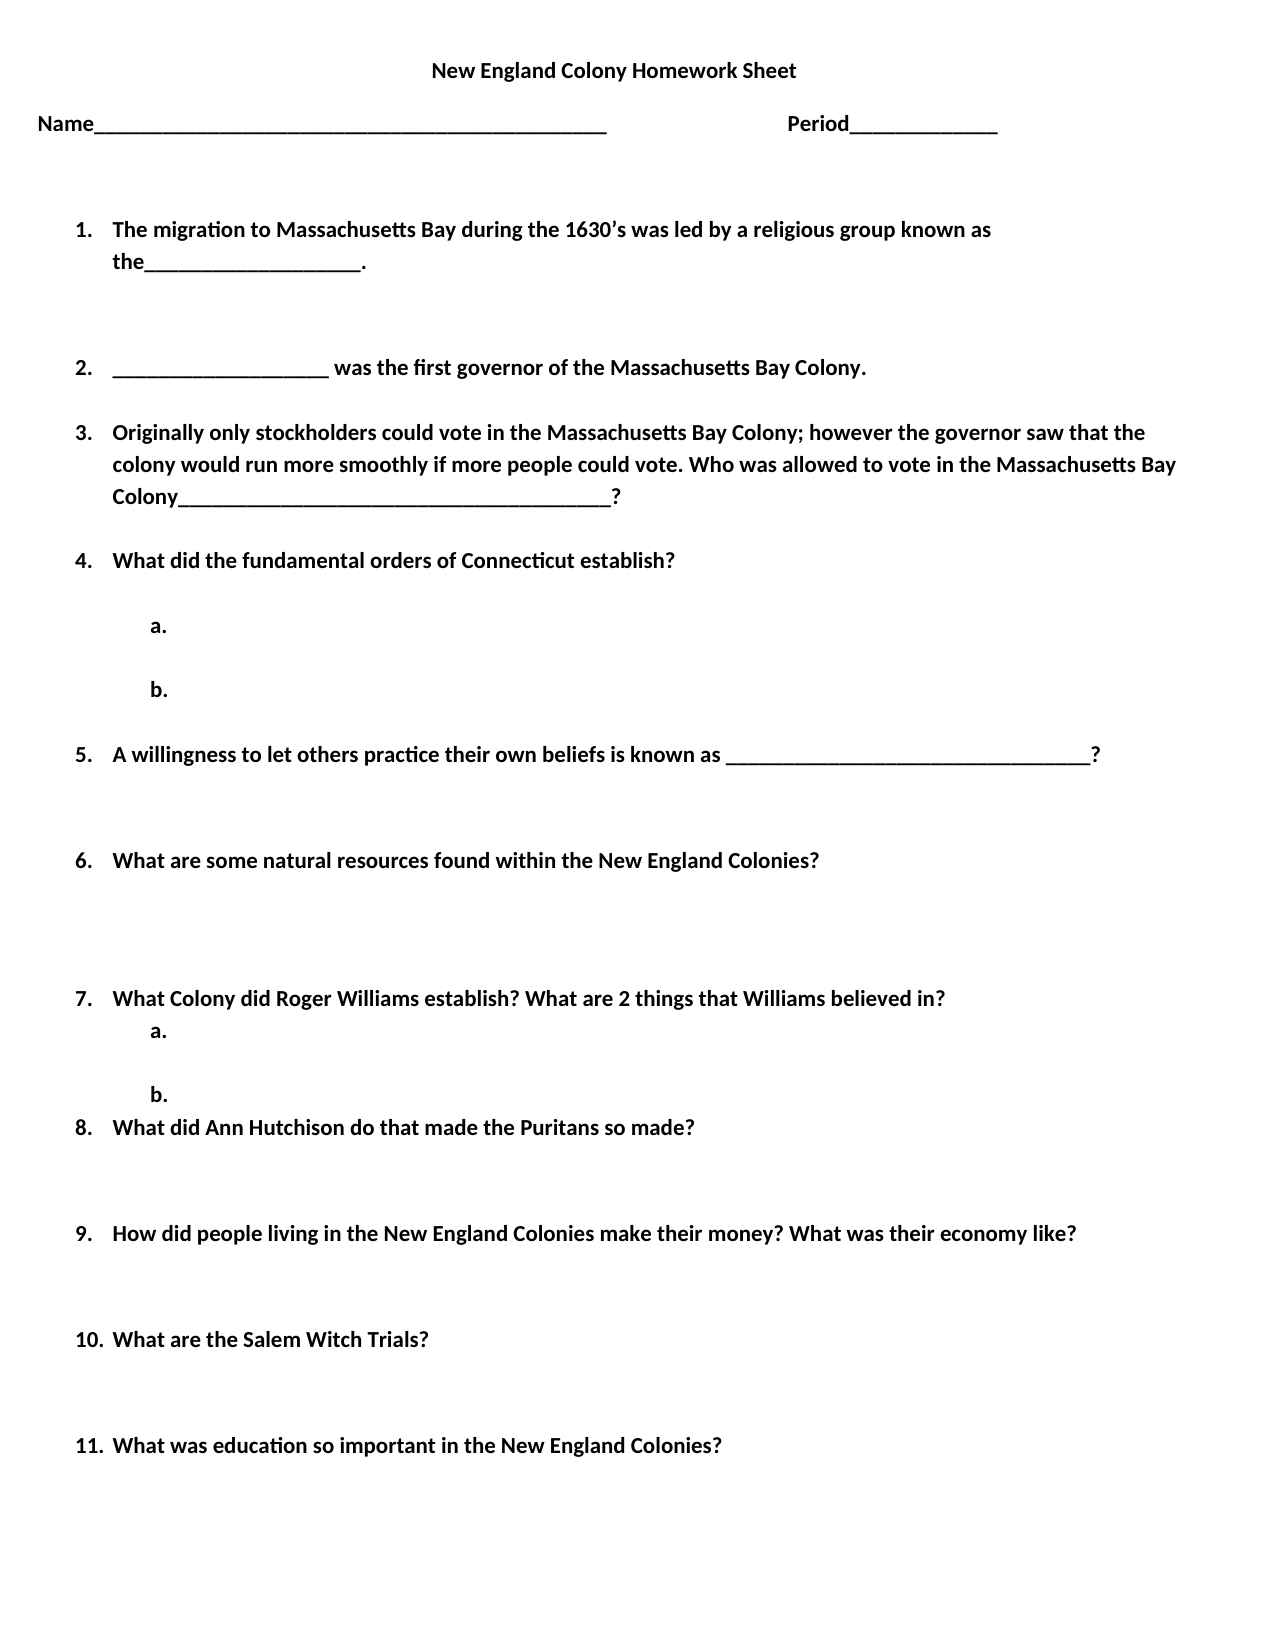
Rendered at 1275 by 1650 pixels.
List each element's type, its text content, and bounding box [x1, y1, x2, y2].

list ___________________ was the first governor of the Massachusetts Bay Colony. [75, 353, 1191, 382]
list What did the fundamental orders of Connecticut establish? [75, 547, 1191, 575]
text New England Colony Homework Sheet [37, 56, 1191, 84]
list How did people living in the New England Colonies make their money? What was their economy like? [75, 1219, 1191, 1247]
text Name_____________________________________________ Period_____________ [37, 109, 1191, 137]
list Originally only stockholders could vote in the Massachusetts Bay Colony; however the governor saw that the colony would run more smoothly if more people could vote. Who was allowed to vote in the Massachusetts Bay Colony______________________________________? [75, 418, 1191, 510]
list What was education so important in the New England Colonies? [75, 1431, 1191, 1459]
list What are the Salem Witch Trials? [75, 1325, 1191, 1353]
list A willingness to let others practice their own beliefs is known as ________________________________? [75, 740, 1191, 768]
list What are some natural resources found within the New England Colonies? [75, 846, 1191, 874]
list What Colony did Roger Williams establish? What are 2 things that Williams believed in? [75, 984, 1191, 1012]
list What did Ann Hutchison do that made the Puritans so made? [75, 1113, 1191, 1141]
list The migration to Massachusetts Bay during the 1630’s was led by a religious group known as the___________________. [75, 215, 1191, 276]
